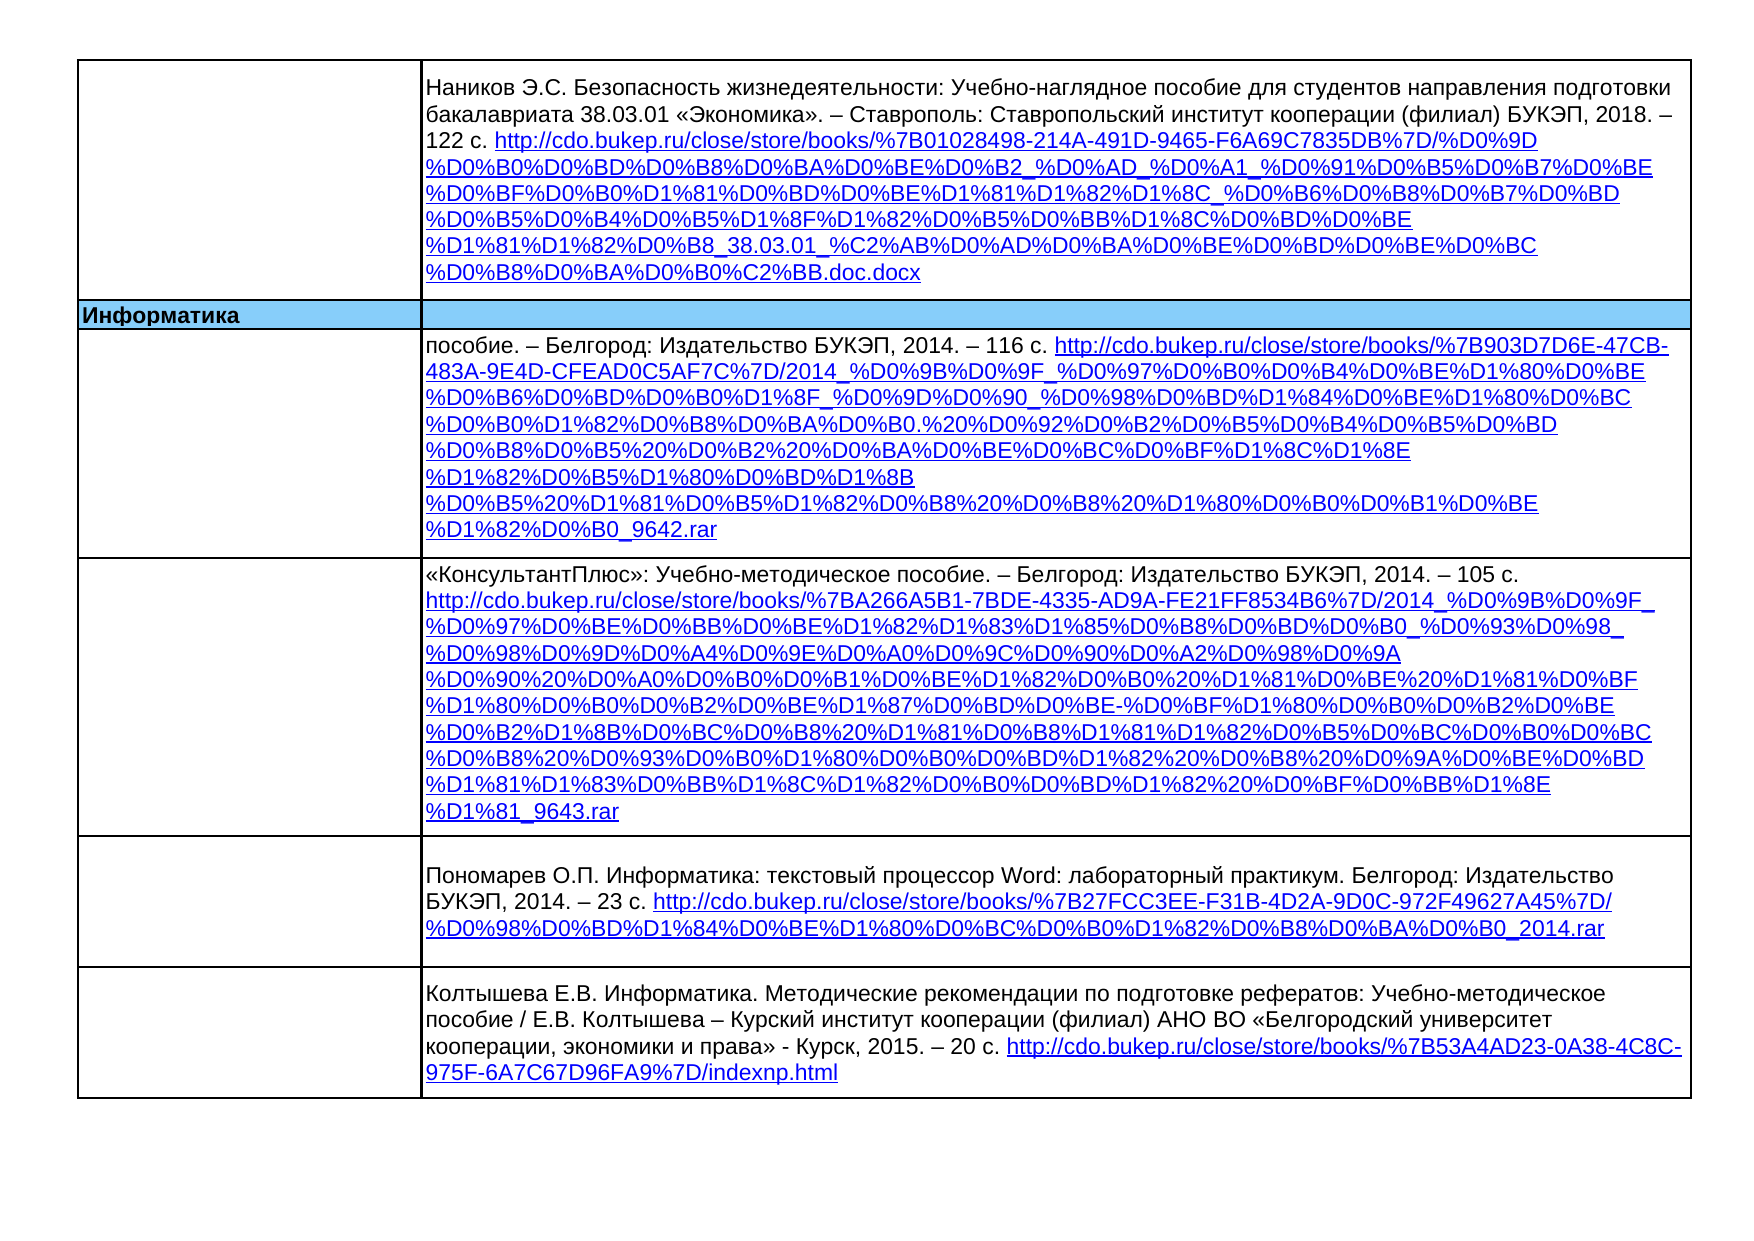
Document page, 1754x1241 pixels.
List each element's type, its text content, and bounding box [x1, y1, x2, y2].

table_cell Задорожная Н.А. Информатика. Введение в компьютерные сети и работа в Интернет: Учебно-методическое пособие. – Белгород: Издательство БУКЭП, 2014. – 116 с. http://cdo.bukep.ru/close/store/books/%7B903D7D6E-47CB-483A-9E4D-CFEAD0C5AF7C%7D/2014_%D0%9B%D0%9F_%D0%97%D0%B0%D0%B4%D0%BE%D1%80%D0%BE%D0%B6%D0%BD%D0%B0%D1%8F_%D0%9D%D0%90_%D0%98%D0%BD%D1%84%D0%BE%D1%80%D0%BC%D0%B0%D1%82%D0%B8%D0%BA%D0%B0.%20%D0%92%D0%B2%D0%B5%D0%B4%D0%B5%D0%BD%D0%B8%D0%B5%20%D0%B2%20%D0%BA%D0%BE%D0%BC%D0%BF%D1%8C%D1%8E%D1%82%D0%B5%D1%80%D0%BD%D1%8B%D0%B5%20%D1%81%D0%B5%D1%82%D0%B8%20%D0%B8%20%D1%80%D0%B0%D0%B1%D0%BE%D1%82%D0%B0_9642.rar [423, 330, 1690, 557]
table_cell [79, 559, 420, 835]
table_cell Наников Э.С. Безопасность жизнедеятельности: Учебно-наглядное пособие для студентов направления подготовки бакалавриата 38.03.01 «Экономика». – Ставрополь: Ставропольский институт кооперации (филиал) БУКЭП, 2018. – 122 с. http://cdo.bukep.ru/close/store/books/%7B01028498-214A-491D-9465-F6A69C7835DB%7D/%D0%9D%D0%B0%D0%BD%D0%B8%D0%BA%D0%BE%D0%B2_%D0%AD_%D0%A1_%D0%91%D0%B5%D0%B7%D0%BE%D0%BF%D0%B0%D1%81%D0%BD%D0%BE%D1%81%D1%82%D1%8C_%D0%B6%D0%B8%D0%B7%D0%BD%D0%B5%D0%B4%D0%B5%D1%8F%D1%82%D0%B5%D0%BB%D1%8C%D0%BD%D0%BE%D1%81%D1%82%D0%B8_38.03.01_%C2%AB%D0%AD%D0%BA%D0%BE%D0%BD%D0%BE%D0%BC%D0%B8%D0%BA%D0%B0%C2%BB.doc.docx [423, 61, 1690, 298]
table_cell [423, 301, 1690, 328]
table_cell [79, 837, 420, 966]
table_cell Колтышева Е.В. Информатика. Методические рекомендации по подготовке рефератов: Учебно-методическое пособие / Е.В. Колтышева – Курский институт кооперации (филиал) АНО ВО «Белгородский университет кооперации, экономики и права» - Курск, 2015. – 20 с. http://cdo.bukep.ru/close/store/books/%7B53A4AD23-0A38-4C8C-975F-6A7C67D96FA9%7D/indexnp.html [423, 968, 1690, 1097]
table_cell Золотухина Г.И., Александров В.В. Информатика. Работа со справочно-правовыми системами «Гарант» и «КонсультантПлюс»: Учебно-методическое пособие. – Белгород: Издательство БУКЭП, 2014. – 105 с. http://cdo.bukep.ru/close/store/books/%7BA266A5B1-7BDE-4335-AD9A-FE21FF8534B6%7D/2014_%D0%9B%D0%9F_%D0%97%D0%BE%D0%BB%D0%BE%D1%82%D1%83%D1%85%D0%B8%D0%BD%D0%B0_%D0%93%D0%98_%D0%98%D0%9D%D0%A4%D0%9E%D0%A0%D0%9C%D0%90%D0%A2%D0%98%D0%9A%D0%90%20%D0%A0%D0%B0%D0%B1%D0%BE%D1%82%D0%B0%20%D1%81%D0%BE%20%D1%81%D0%BF%D1%80%D0%B0%D0%B2%D0%BE%D1%87%D0%BD%D0%BE-%D0%BF%D1%80%D0%B0%D0%B2%D0%BE%D0%B2%D1%8B%D0%BC%D0%B8%20%D1%81%D0%B8%D1%81%D1%82%D0%B5%D0%BC%D0%B0%D0%BC%D0%B8%20%D0%93%D0%B0%D1%80%D0%B0%D0%BD%D1%82%20%D0%B8%20%D0%9A%D0%BE%D0%BD%D1%81%D1%83%D0%BB%D1%8C%D1%82%D0%B0%D0%BD%D1%82%20%D0%BF%D0%BB%D1%8E%D1%81_9643.rar [423, 559, 1690, 835]
table_cell [79, 968, 420, 1097]
table_cell [79, 61, 420, 298]
table_cell Информатика [79, 301, 420, 328]
table_cell Пономарев О.П. Информатика: текстовый процессор Word: лабораторный практикум. Белгород: Издательство БУКЭП, 2014. – 23 с. http://cdo.bukep.ru/close/store/books/%7B27FCC3EE-F31B-4D2A-9D0C-972F49627A45%7D/%D0%98%D0%BD%D1%84%D0%BE%D1%80%D0%BC%D0%B0%D1%82%D0%B8%D0%BA%D0%B0_2014.rar [423, 837, 1690, 966]
table_cell [79, 330, 420, 557]
